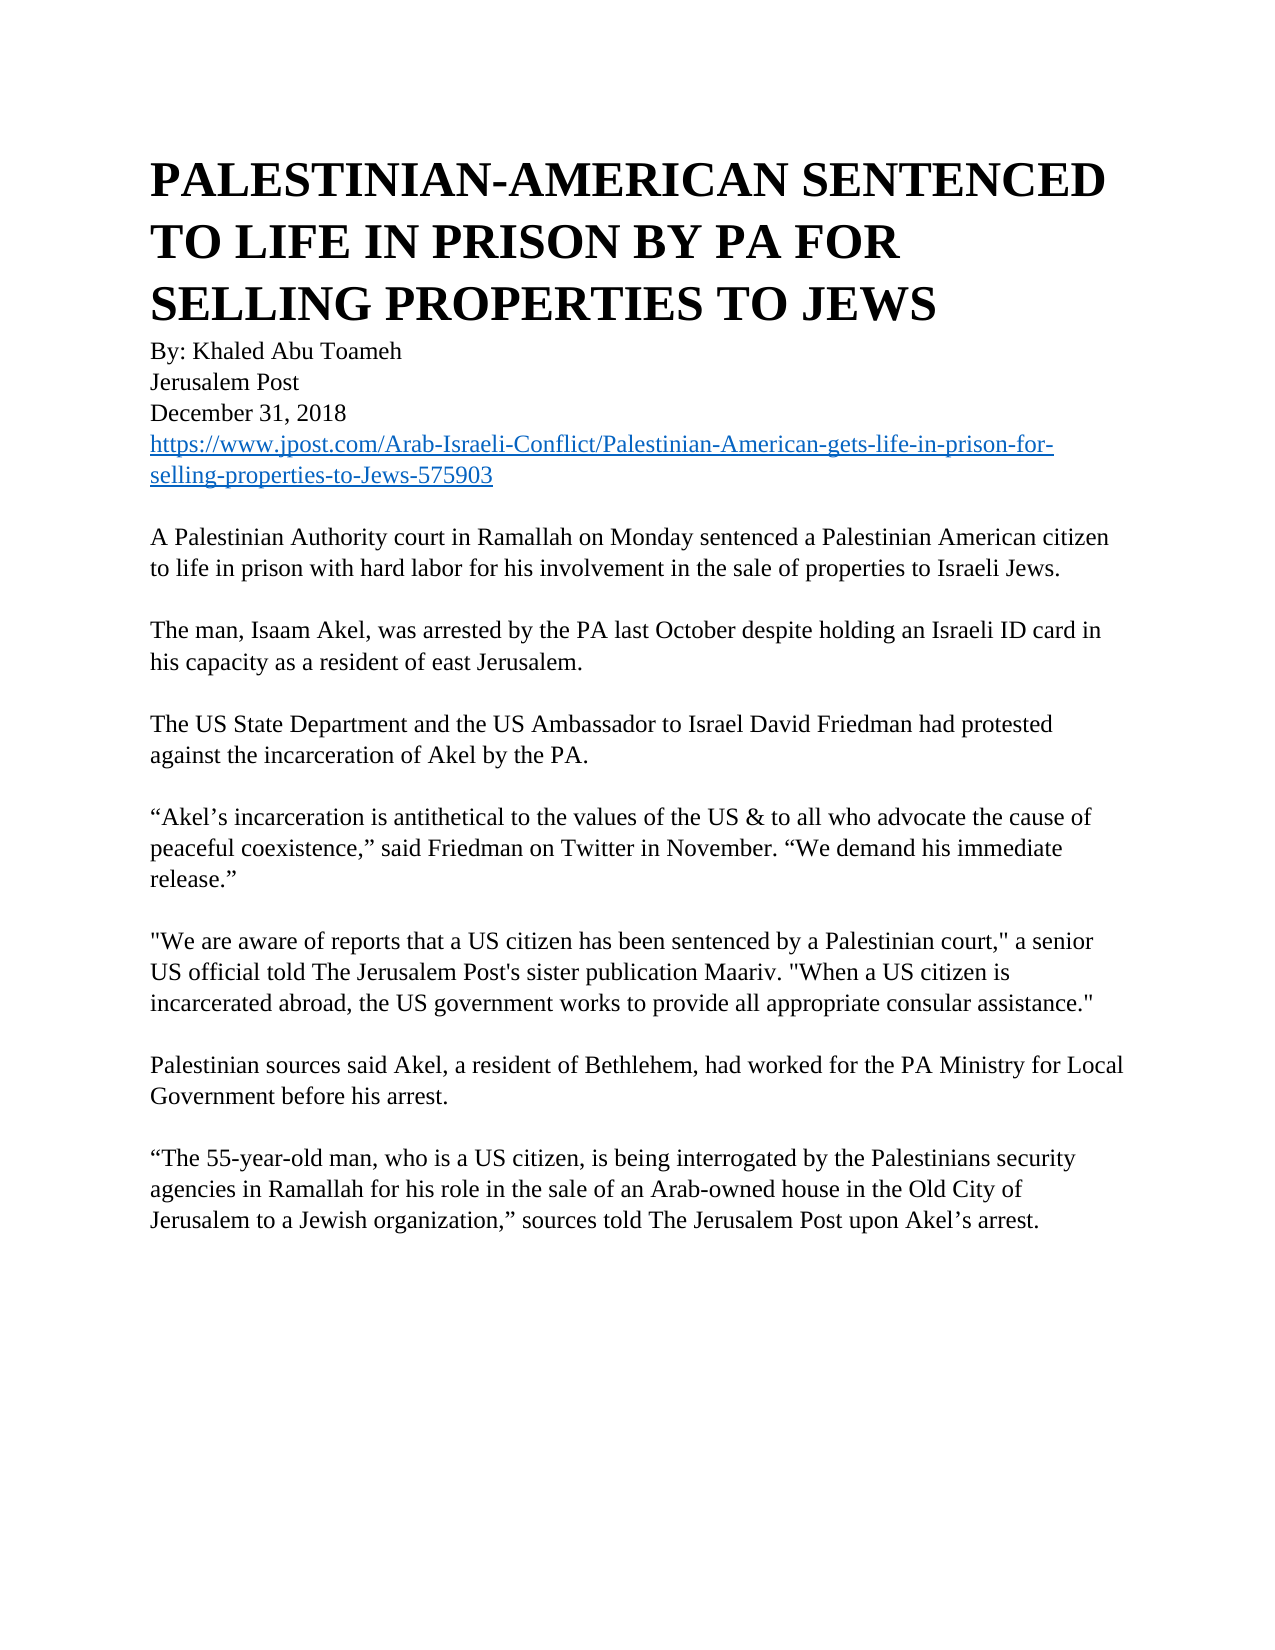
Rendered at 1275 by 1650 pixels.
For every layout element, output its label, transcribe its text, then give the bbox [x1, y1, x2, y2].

text “The 55-year-old man, who is a US citizen, is being interrogated by the Palestinians security agencies in Ramallah for his role in the sale of an Arab-owned house in the Old City of Jerusalem to a Jewish organization,” sources told The Jerusalem Post upon Akel’s arrest. [150, 1143, 1125, 1234]
text By: Khaled Abu Toameh [150, 336, 1125, 365]
text PALESTINIAN-AMERICAN SENTENCED TO LIFE IN PRISON BY PA FOR SELLING PROPERTIES TO JEWS [150, 150, 1125, 332]
text The US State Department and the US Ambassador to Israel David Friedman had protested against the incarceration of Akel by the PA. [150, 709, 1125, 768]
text Jerusalem Post [150, 367, 1125, 396]
text Palestinian sources said Akel, a resident of Bethlehem, had worked for the PA Ministry for Local Government before his arrest. [150, 1050, 1125, 1110]
text December 31, 2018 [150, 398, 1125, 427]
text The man, Isaam Akel, was arrested by the PA last October despite holding an Israeli ID card in his capacity as a resident of east Jerusalem. [150, 616, 1125, 675]
text https://www.jpost.com/Arab-Israeli-Conflict/Palestinian-American-gets-life-in-prison-for-selling-properties-to-Jews-575903 [150, 429, 1125, 489]
text “Akel’s incarceration is antithetical to the values of the US & to all who advocate the cause of peaceful coexistence,” said Friedman on Twitter in November. “We demand his immediate release.” [150, 802, 1125, 893]
text "We are aware of reports that a US citizen has been sentenced by a Palestinian court," a senior US official told The Jerusalem Post's sister publication Maariv. "When a US citizen is incarcerated abroad, the US government works to provide all appropriate consular assistance." [150, 926, 1125, 1017]
text A Palestinian Authority court in Ramallah on Monday sentenced a Palestinian American citizen to life in prison with hard labor for his involvement in the sale of properties to Israeli Jews. [150, 522, 1125, 582]
